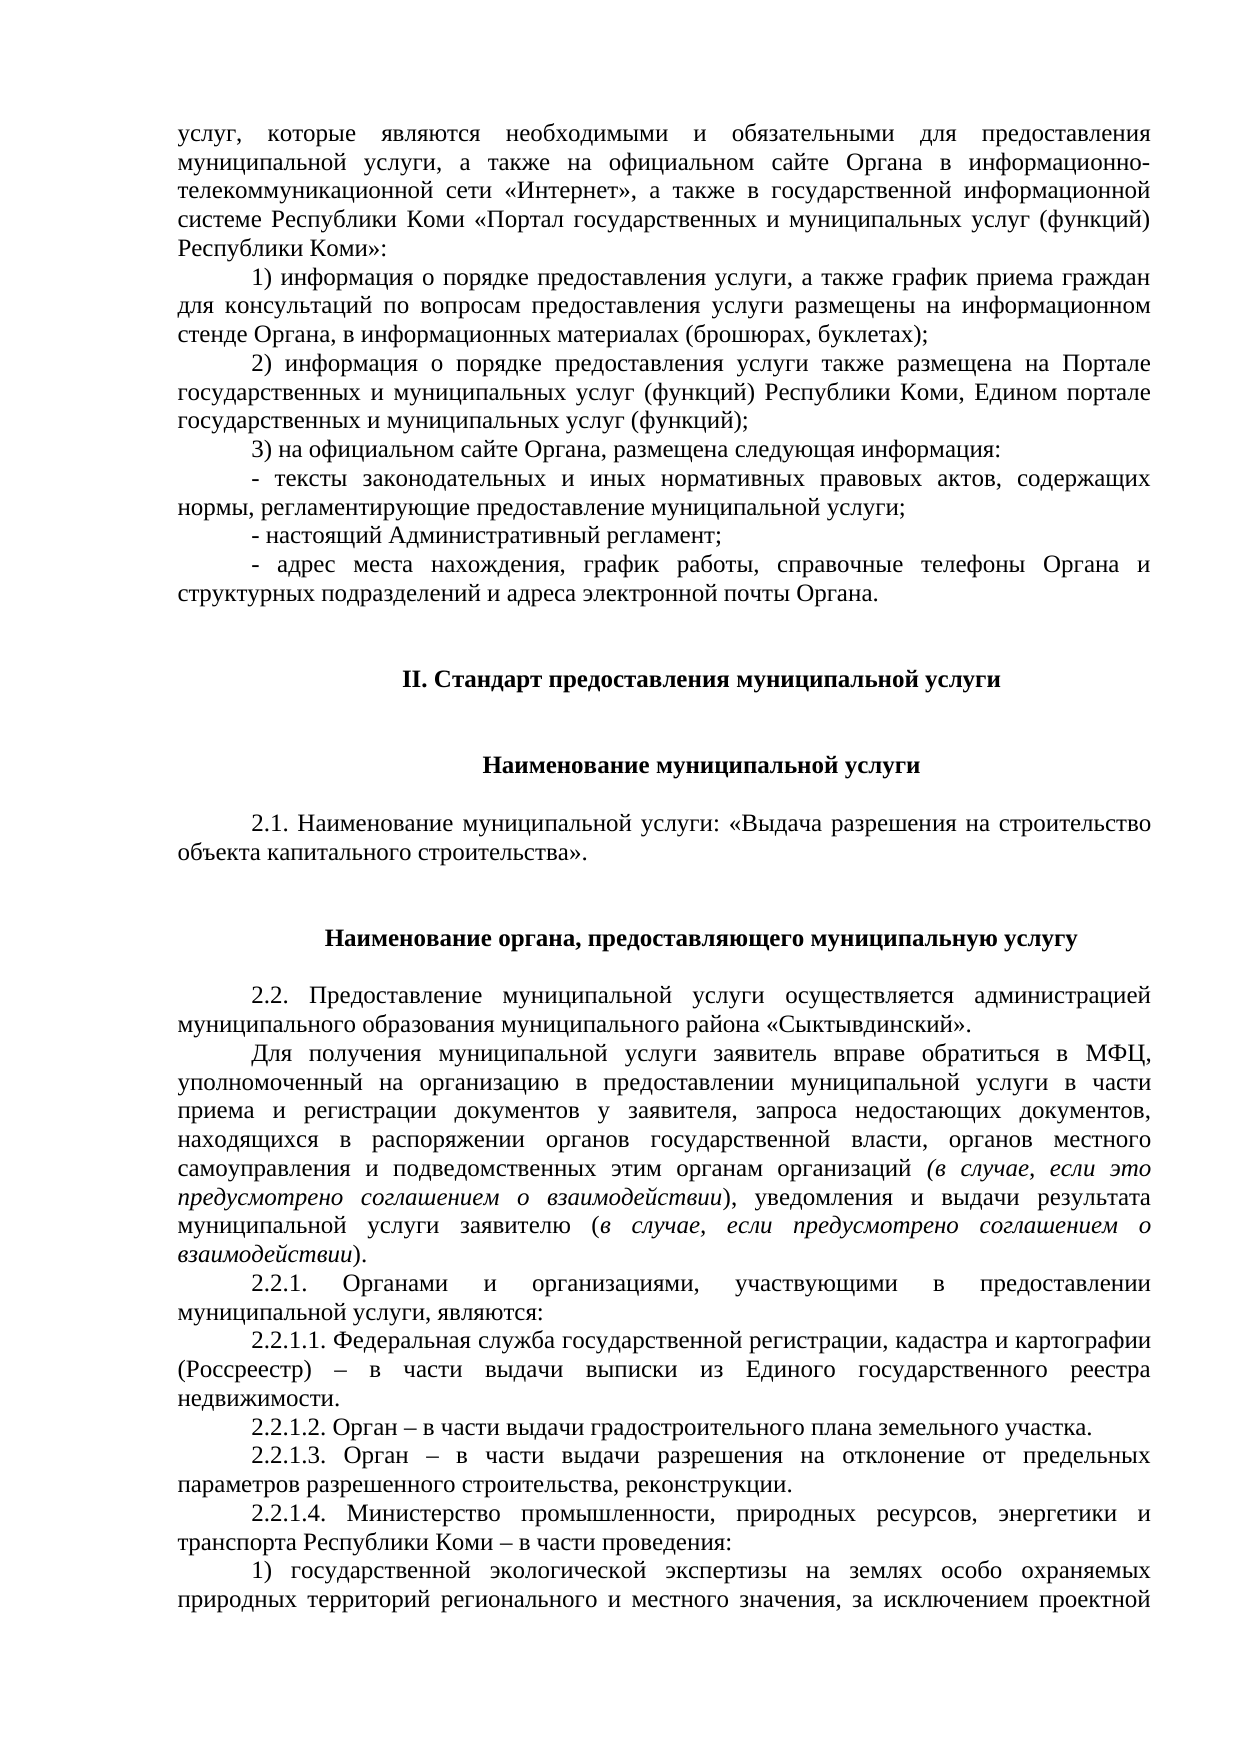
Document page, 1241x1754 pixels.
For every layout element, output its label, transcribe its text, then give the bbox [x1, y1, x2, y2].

text II. Стандарт предоставления муниципальной услуги [177, 664, 1152, 693]
text Наименование муниципальной услуги [177, 751, 1152, 779]
text 2.2. Предоставление муниципальной услуги осуществляется администрацией муниципального образования муниципального района «Сыктывдинский». [177, 981, 1152, 1038]
text 2.1. Наименование муниципальной услуги: «Выдача разрешения на строительство объекта капитального строительства». [177, 808, 1152, 866]
text 2.2.1. Органами и организациями, участвующими в предоставлении муниципальной услуги, являются: [177, 1268, 1152, 1326]
text 2.2.1.2. Орган – в части выдачи градостроительного плана земельного участка. [177, 1412, 1152, 1441]
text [177, 118, 1152, 262]
text Наименование органа, предоставляющего муниципальную услугу [177, 923, 1152, 952]
text Для получения муниципальной услуги заявитель вправе обратиться в МФЦ, уполномоченный на организацию в предоставлении муниципальной услуги в части приема и регистрации документов у заявителя, запроса недостающих документов, находящихся в распоряжении органов государственной власти, органов местного самоуправления и подведомственных этим органам организаций (в случае, если это предусмотрено соглашением о взаимодействии), уведомления и выдачи результата муниципальной услуги заявителю (в случае, если предусмотрено соглашением о взаимодействии). [177, 1038, 1152, 1268]
text 2.2.1.4. Министерство промышленности, природных ресурсов, энергетики и транспорта Республики Коми – в части проведения: [177, 1498, 1152, 1556]
text 2.2.1.1. Федеральная служба государственной регистрации, кадастра и картографии (Россреестр) – в части выдачи выписки из Единого государственного реестра недвижимости. [177, 1326, 1152, 1412]
text 3) на официальном сайте Органа, размещена следующая информация: [177, 434, 1152, 463]
text - тексты законодательных и иных нормативных правовых актов, содержащих нормы, регламентирующие предоставление муниципальной услуги; [177, 463, 1152, 521]
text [177, 1556, 1152, 1613]
text - адрес места нахождения, график работы, справочные телефоны Органа и структурных подразделений и адреса электронной почты Органа. [177, 549, 1152, 607]
text 2.2.1.3. Орган – в части выдачи разрешения на отклонение от предельных параметров разрешенного строительства, реконструкции. [177, 1441, 1152, 1498]
text - настоящий Административный регламент; [177, 521, 1152, 549]
text 2) информация о порядке предоставления услуги также размещена на Портале государственных и муниципальных услуг (функций) Республики Коми, Едином портале государственных и муниципальных услуг (функций); [177, 348, 1152, 434]
text 1) информация о порядке предоставления услуги, а также график приема граждан для консультаций по вопросам предоставления услуги размещены на информационном стенде Органа, в информационных материалах (брошюрах, буклетах); [177, 262, 1152, 348]
